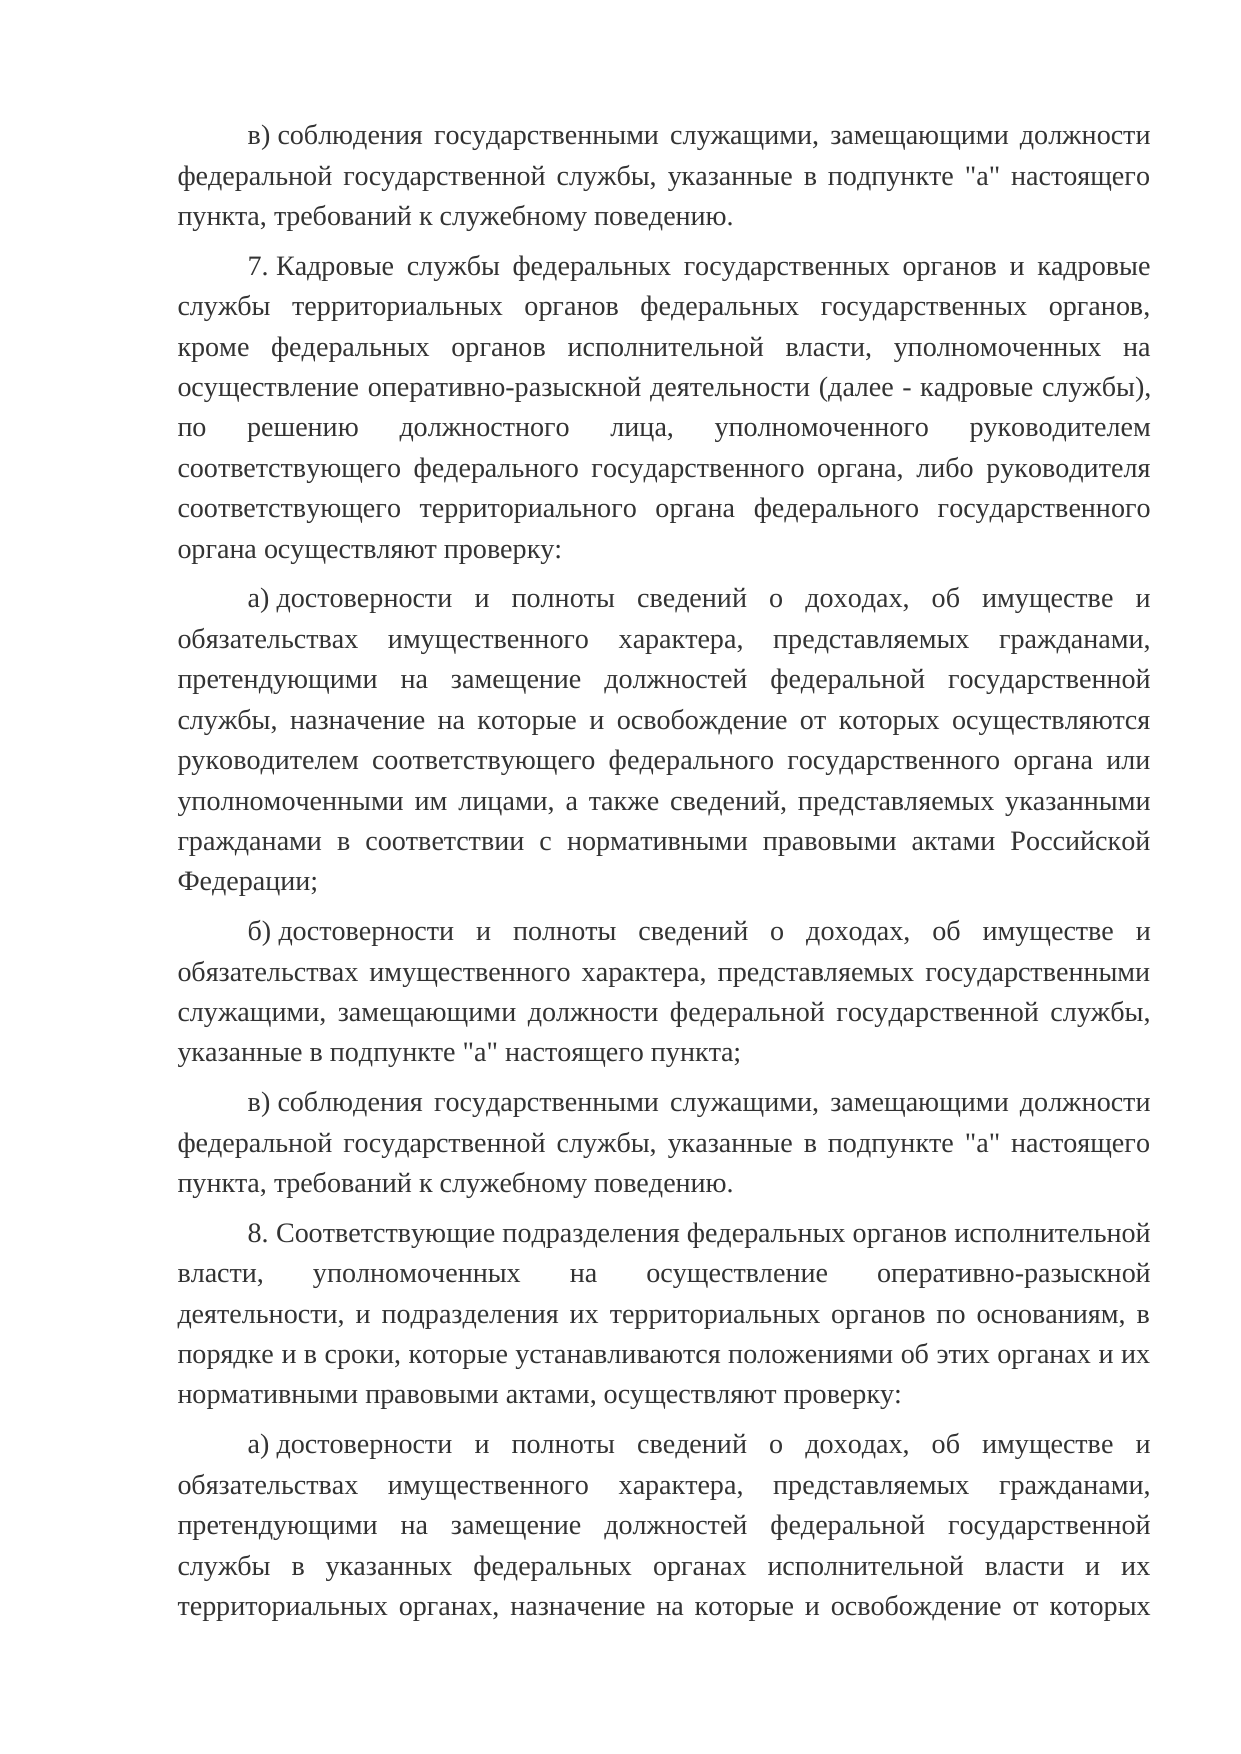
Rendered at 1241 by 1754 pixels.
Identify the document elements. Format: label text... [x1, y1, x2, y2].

text 7. Кадровые службы федеральных государственных органов и кадровые службы территориальных органов федеральных государственных органов, кроме федеральных органов исполнительной власти, уполномоченных на осуществление оперативно-разыскной деятельности (далее - кадровые службы), по решению должностного лица, уполномоченного руководителем соответствующего федерального государственного органа, либо руководителя соответствующего территориального органа федерального государственного органа осуществляют проверку: [177, 249, 1152, 564]
text в) соблюдения государственными служащими, замещающими должности федеральной государственной службы, указанные в подпункте "а" настоящего пункта, требований к служебному поведению. [177, 1085, 1152, 1198]
text а) достоверности и полноты сведений о доходах, об имуществе и обязательствах имущественного характера, представляемых гражданами, претендующими на замещение должностей федеральной государственной службы, назначение на которые и освобождение от которых осуществляются руководителем соответствующего федерального государственного органа или уполномоченными им лицами, а также сведений, представляемых указанными гражданами в соответствии с нормативными правовыми актами Российской Федерации; [177, 581, 1152, 897]
text б) достоверности и полноты сведений о доходах, об имуществе и обязательствах имущественного характера, представляемых государственными служащими, замещающими должности федеральной государственной службы, указанные в подпункте "а" настоящего пункта; [177, 914, 1152, 1068]
text 8. Соответствующие подразделения федеральных органов исполнительной власти, уполномоченных на осуществление оперативно-разыскной деятельности, и подразделения их территориальных органов по основаниям, в порядке и в сроки, которые устанавливаются положениями об этих органах и их нормативными правовыми актами, осуществляют проверку: [177, 1216, 1152, 1410]
text в) соблюдения государственными служащими, замещающими должности федеральной государственной службы, указанные в подпункте "а" настоящего пункта, требований к служебному поведению. [177, 118, 1152, 231]
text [177, 1427, 1152, 1621]
